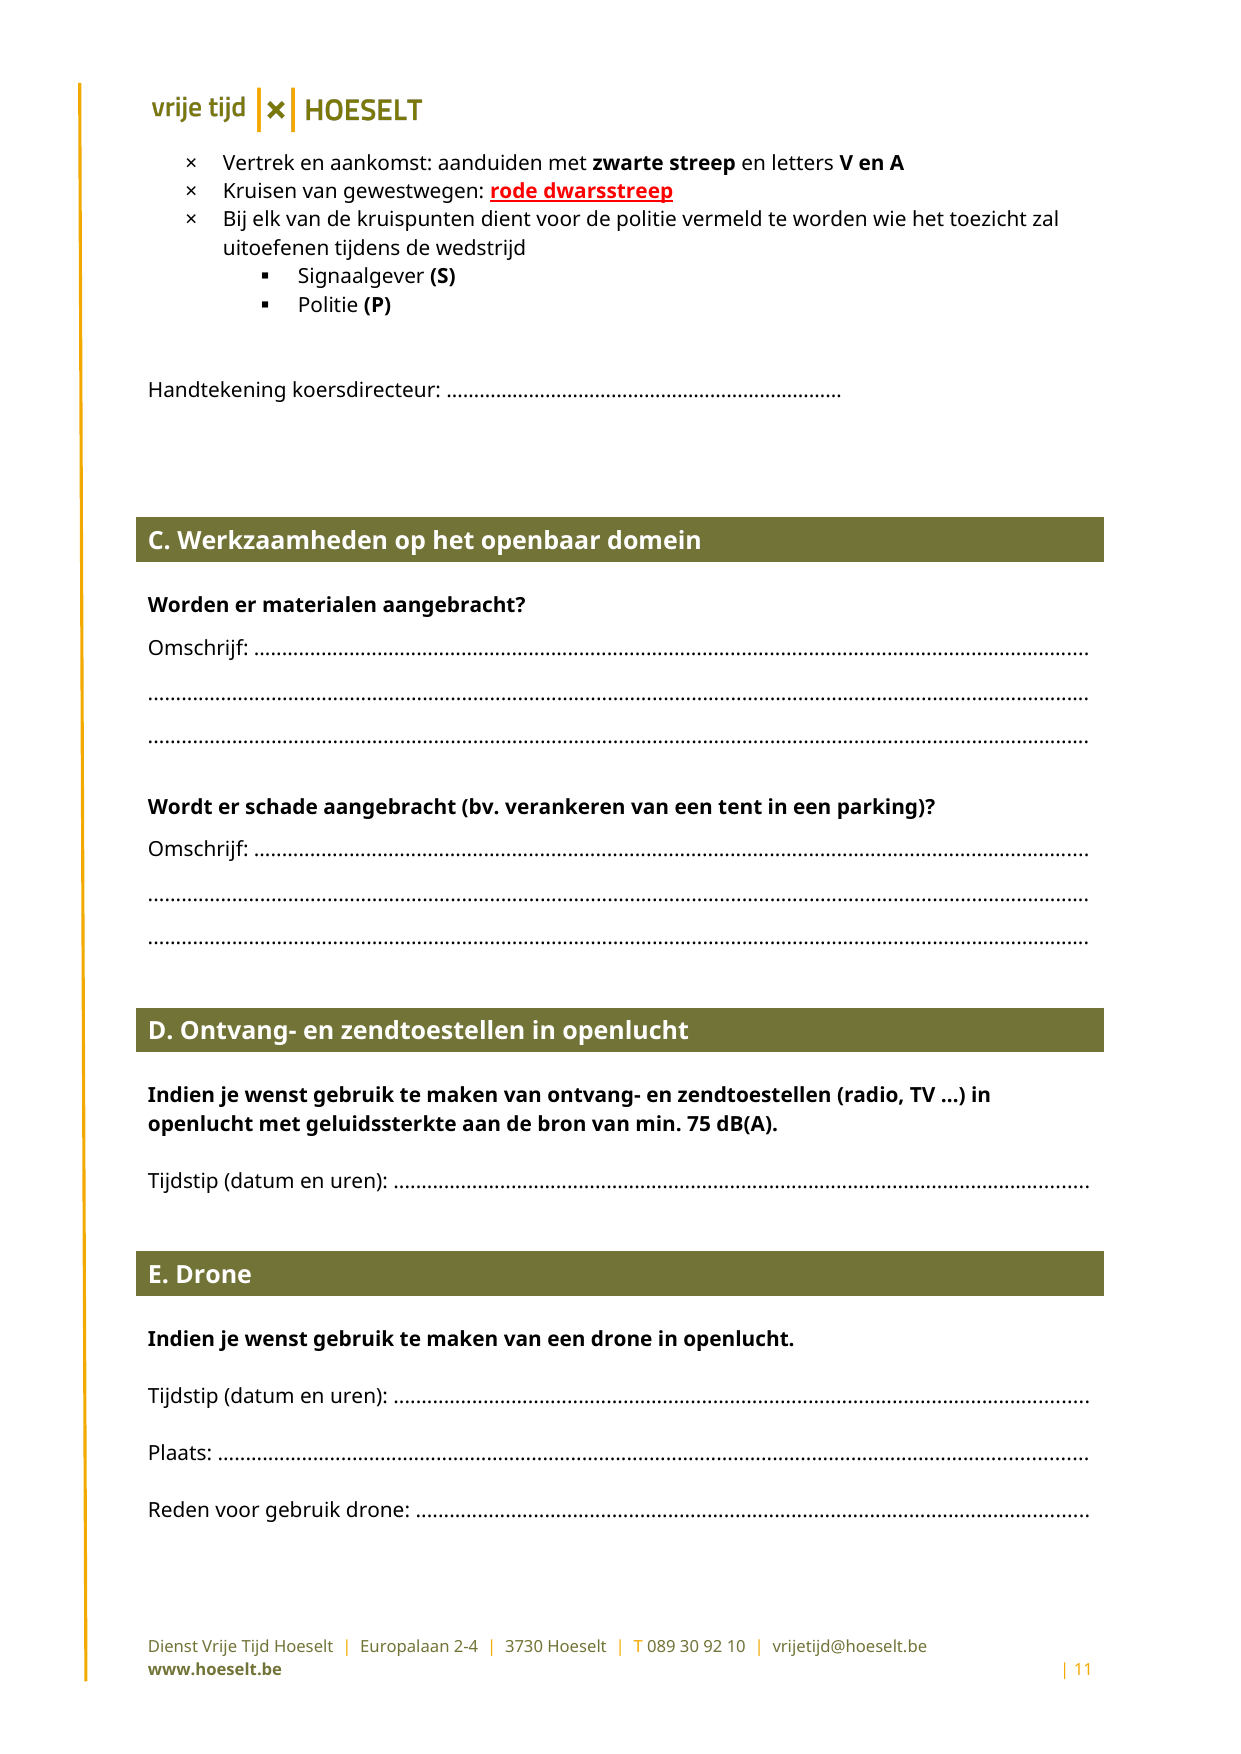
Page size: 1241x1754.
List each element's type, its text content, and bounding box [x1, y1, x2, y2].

text Indien je wenst gebruik te maken van ontvang- en zendtoestellen (radio, TV …) in openlucht met geluidssterkte aan de bron van min. 75 dB(A). [148, 1081, 1093, 1137]
text Omschrijf: [148, 834, 1093, 863]
text Tijdstip (datum en uren): [148, 1381, 1093, 1409]
text Indien je wenst gebruik te maken van een drone in openlucht. [148, 1324, 1093, 1353]
text C. Werkzaamheden op het openbaar domein [139, 520, 1101, 559]
text Wordt er schade aangebracht (bv. verankeren van een tent in een parking)? [148, 792, 1093, 820]
list Vertrek en aankomst: aanduiden met zwarte streep en letters V en A [185, 148, 1093, 176]
text Omschrijf: [148, 633, 1093, 661]
text D. Ontvang- en zendtoestellen in openlucht [139, 1011, 1101, 1049]
list Kruisen van gewestwegen: rode dwarsstreep [185, 176, 1093, 204]
text Handtekening koersdirecteur: ……………………………………………………………… [148, 375, 1093, 403]
text Reden voor gebruik drone: [148, 1495, 1093, 1523]
text Tijdstip (datum en uren): [148, 1166, 1093, 1194]
list Signaalgever (S) [260, 261, 1093, 290]
picture [128, 63, 447, 155]
text Worden er materialen aangebracht? [148, 590, 1093, 619]
list Politie (P) [260, 290, 1093, 318]
text Plaats: [148, 1438, 1093, 1466]
list Bij elk van de kruispunten dient voor de politie vermeld te worden wie het toezicht zal uitoefenen tijdens de wedstrijd [185, 204, 1093, 261]
text E. Drone [139, 1254, 1101, 1293]
